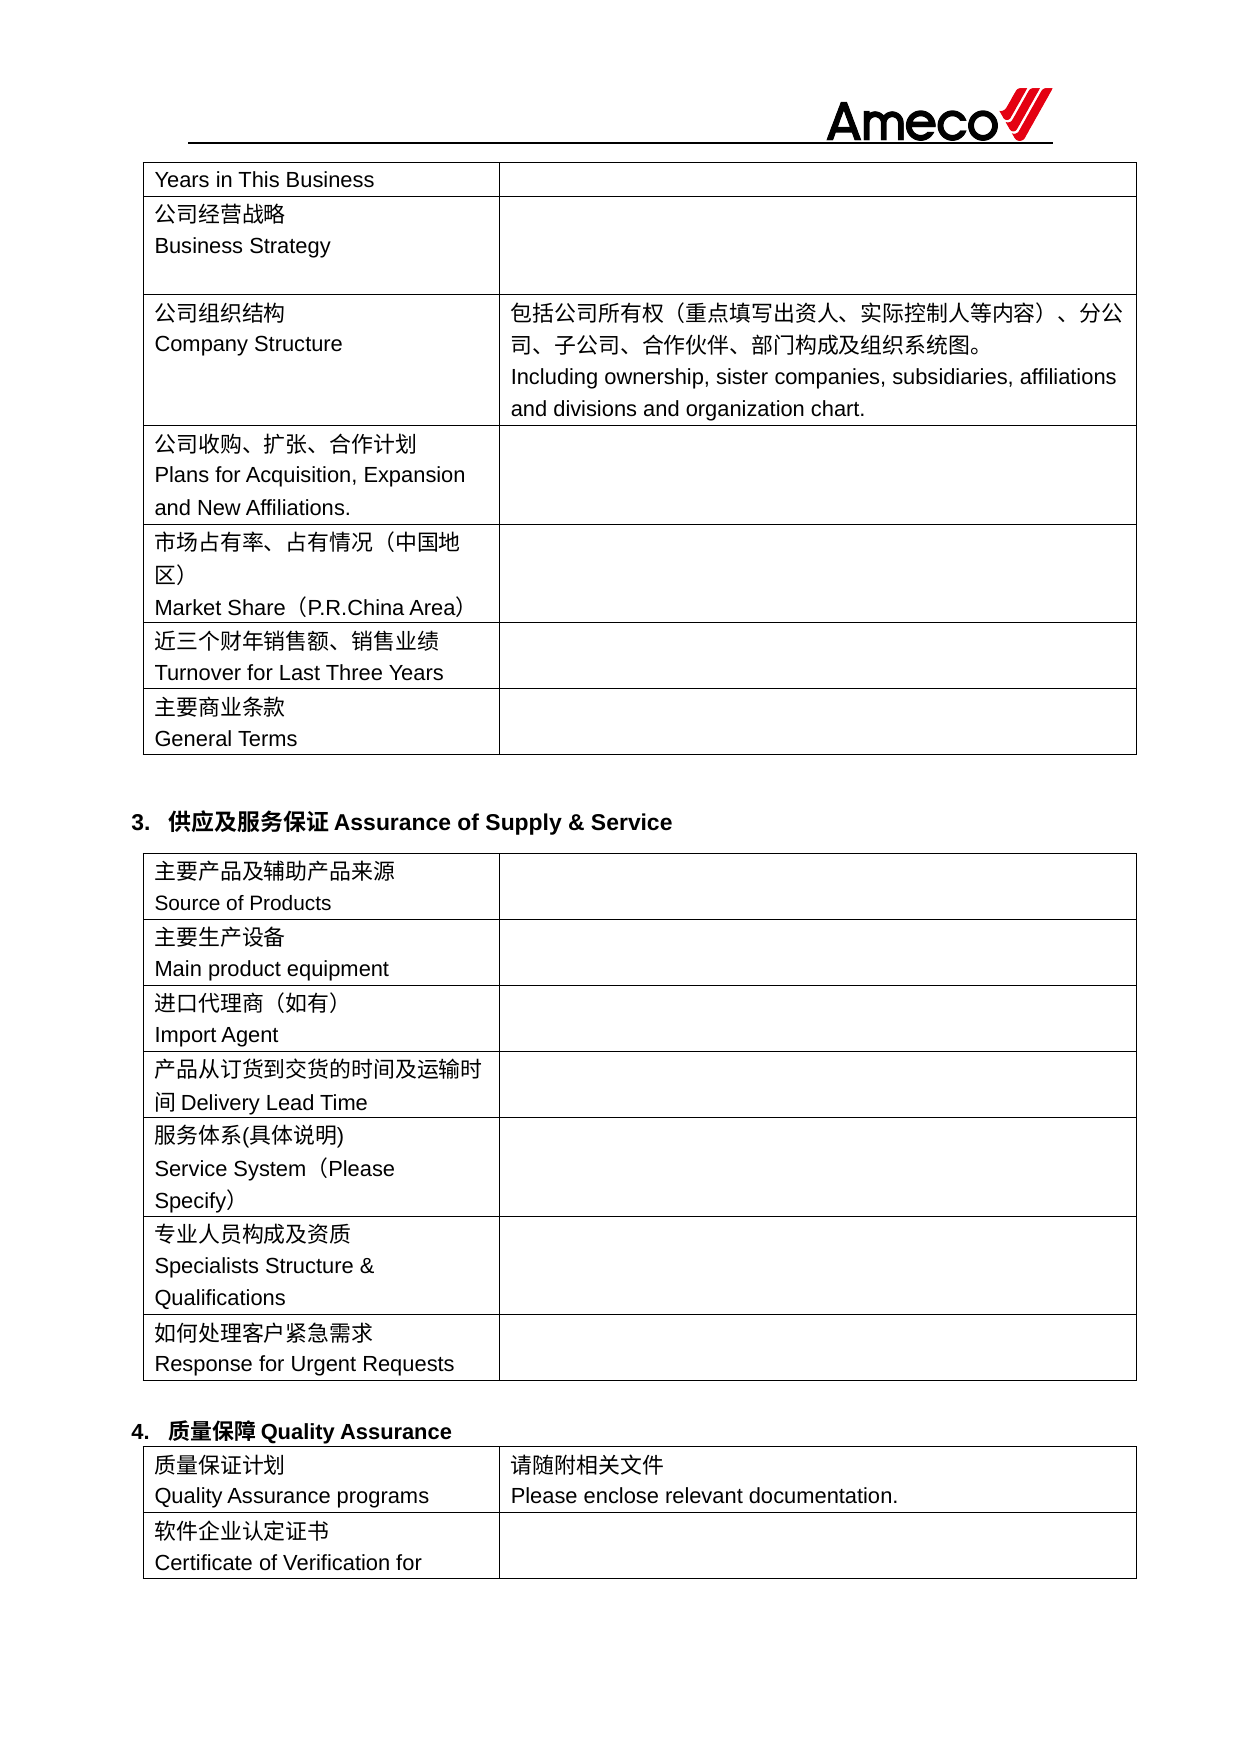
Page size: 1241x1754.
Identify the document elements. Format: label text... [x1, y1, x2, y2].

table_cell 近三个财年销售额、销售业绩 Turnover for Last Three Years [144, 623, 499, 688]
table_cell [500, 197, 1136, 294]
table_cell 产品从订货到交货的时间及运输时间Delivery Lead Time [144, 1052, 499, 1117]
table_header [500, 854, 1136, 919]
table_header 请随附相关文件 Please enclose relevant documentation. [500, 1447, 1136, 1512]
table_cell [500, 1315, 1136, 1380]
table_cell 服务体系(具体说明) Service System（Please Specify） [144, 1118, 499, 1216]
table_cell [500, 689, 1136, 754]
table_cell 公司收购、扩张、合作计划 Plans for Acquisition, Expansion and New Affiliations. [144, 426, 499, 524]
table_cell 软件企业认定证书 Certificate of Verification for Software Enterprises [144, 1513, 499, 1578]
list 供应及服务保证Assurance of Supply & Service [131, 788, 1053, 853]
table_cell [500, 426, 1136, 524]
table_cell [500, 1118, 1136, 1216]
table_cell [500, 986, 1136, 1051]
table_cell 主要商业条款 General Terms [144, 689, 499, 754]
list 质量保障Quality Assurance [131, 1414, 1053, 1446]
table_cell [500, 1513, 1136, 1578]
table_cell 公司组织结构 Company Structure [144, 295, 499, 425]
table_cell 专业人员构成及资质 Specialists Structure & Qualifications [144, 1217, 499, 1314]
table_cell [500, 920, 1136, 985]
table_header 质量保证计划 Quality Assurance programs [144, 1447, 499, 1512]
table_cell 如何处理客户紧急需求 Response for Urgent Requests [144, 1315, 499, 1380]
table_cell [500, 623, 1136, 688]
table_cell [500, 1052, 1136, 1117]
table_cell 进口代理商（如有） Import Agent [144, 986, 499, 1051]
table_cell [500, 525, 1136, 622]
table_cell [500, 1217, 1136, 1314]
table_cell 公司经营战略 Business Strategy [144, 197, 499, 294]
picture [826, 88, 1053, 141]
table_cell 包括公司所有权（重点填写出资人、实际控制人等内容）、分公司、子公司、合作伙伴、部门构成及组织系统图。 Including ownership, sister companies, subsidiaries, affiliations and divisions and organization chart. [500, 295, 1136, 425]
table_cell 主要生产设备 Main product equipment [144, 920, 499, 985]
table_cell [500, 163, 1136, 196]
table_header 主要产品及辅助产品来源 Source of Products [144, 854, 499, 919]
table_cell 何时开始从事相关产品和服务 Years in This Business [144, 163, 499, 196]
table_cell 市场占有率、占有情况（中国地区） Market Share（P.R.China Area） [144, 525, 499, 622]
